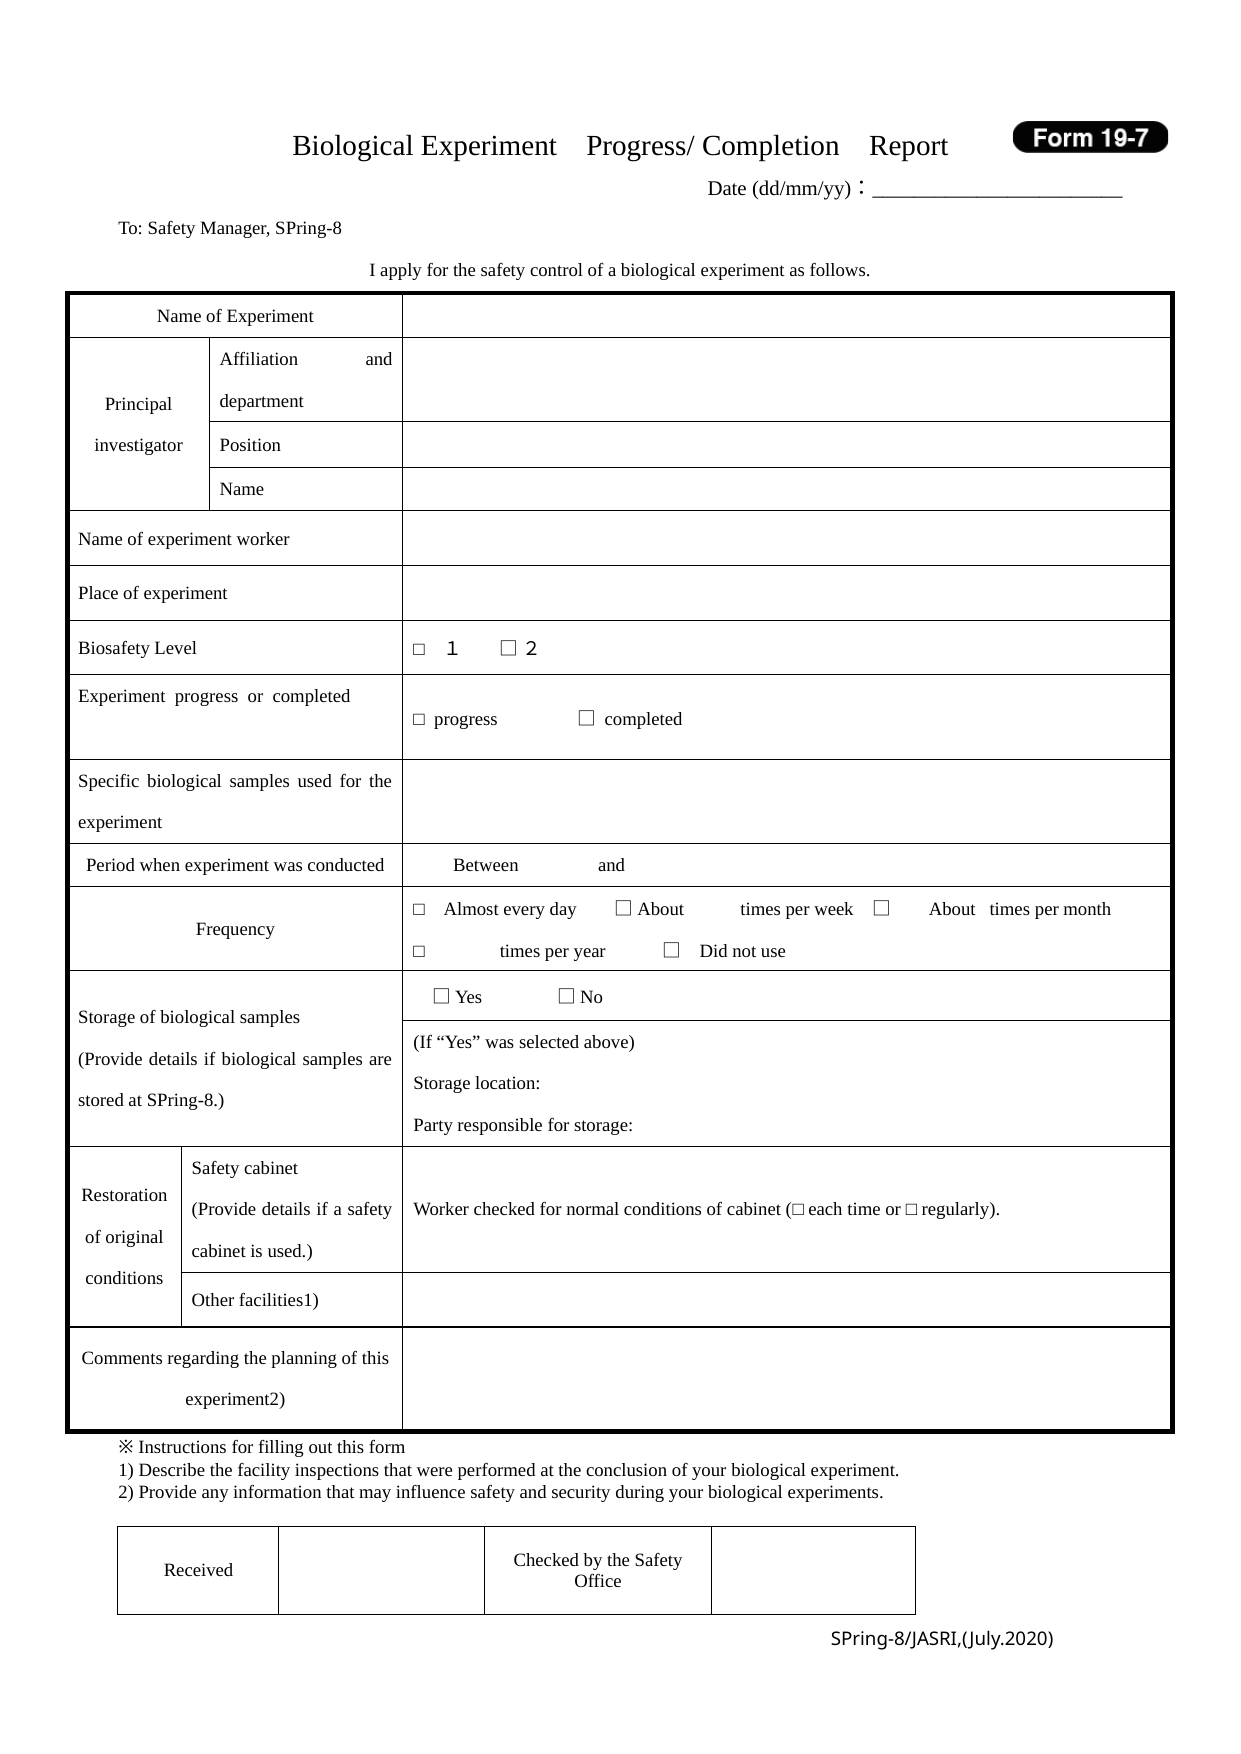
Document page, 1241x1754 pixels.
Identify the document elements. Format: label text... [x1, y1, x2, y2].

table_cell Other facilities1) [182, 1273, 402, 1326]
table_cell Period when experiment was conducted [70, 844, 402, 886]
table_cell Storage of biological samples (Provide details if biological samples are stored at SPring-8.) [70, 971, 402, 1146]
table_cell Comments regarding the planning of this experiment2) [70, 1328, 402, 1429]
table_header Checked by the Safety Office [485, 1527, 711, 1614]
table_header [712, 1527, 915, 1614]
table_cell Place of experiment [70, 566, 402, 619]
text 1) Describe the facility inspections that were performed at the conclusion of your biological experiment. [118, 1459, 1122, 1481]
table_cell □ Almost every day □ About times per week □ About times per month □ times per year □ Did not use [403, 887, 1170, 970]
text To: Safety Manager, SPring-8 [118, 207, 1122, 249]
table_header [279, 1527, 484, 1614]
text Biological Experiment Progress/ Completion Report [118, 124, 1122, 166]
table_cell Frequency [70, 887, 402, 970]
table_cell Principal investigator [70, 338, 209, 510]
table_cell Name [210, 468, 402, 510]
picture [1012, 120, 1169, 153]
table_cell [403, 338, 1170, 421]
table_cell Experiment progress or completed [70, 675, 402, 758]
text ※ Instructions for filling out this form [118, 1434, 1122, 1459]
table_cell □ progress □ completed [403, 675, 1170, 758]
table_cell [403, 760, 1170, 843]
table_cell Biosafety Level [70, 621, 402, 674]
table_cell Affiliation and department [210, 338, 402, 421]
table_cell [403, 1273, 1170, 1326]
text I apply for the safety control of a biological experiment as follows. [118, 249, 1122, 291]
table_cell [403, 422, 1170, 467]
table_cell [403, 468, 1170, 510]
table_cell [403, 566, 1170, 619]
table_cell Specific biological samples used for the experiment [70, 760, 402, 843]
table_cell Position [210, 422, 402, 467]
table_cell Worker checked for normal conditions of cabinet (□ each time or □ regularly). [403, 1147, 1170, 1272]
table_header Name of Experiment [70, 295, 402, 337]
table_cell (If “Yes” was selected above) Storage location: Party responsible for storage: [403, 1021, 1170, 1146]
table_cell Restoration of original conditions [70, 1147, 181, 1326]
table_cell Name of experiment worker [70, 511, 402, 565]
table_cell □ Yes □ No [403, 971, 1170, 1019]
table_cell [403, 511, 1170, 565]
table_header [403, 295, 1170, 337]
table_cell □ １ □ ２ [403, 621, 1170, 674]
table_cell Safety cabinet (Provide details if a safety cabinet is used.) [182, 1147, 402, 1272]
text 2) Provide any information that may influence safety and security during your biological experiments. [118, 1481, 1122, 1502]
table_cell [403, 1328, 1170, 1429]
text Date (dd/mm/yy)：________________________ [118, 166, 1122, 207]
table_header Received [118, 1527, 278, 1614]
table_cell Between and [403, 844, 1170, 886]
